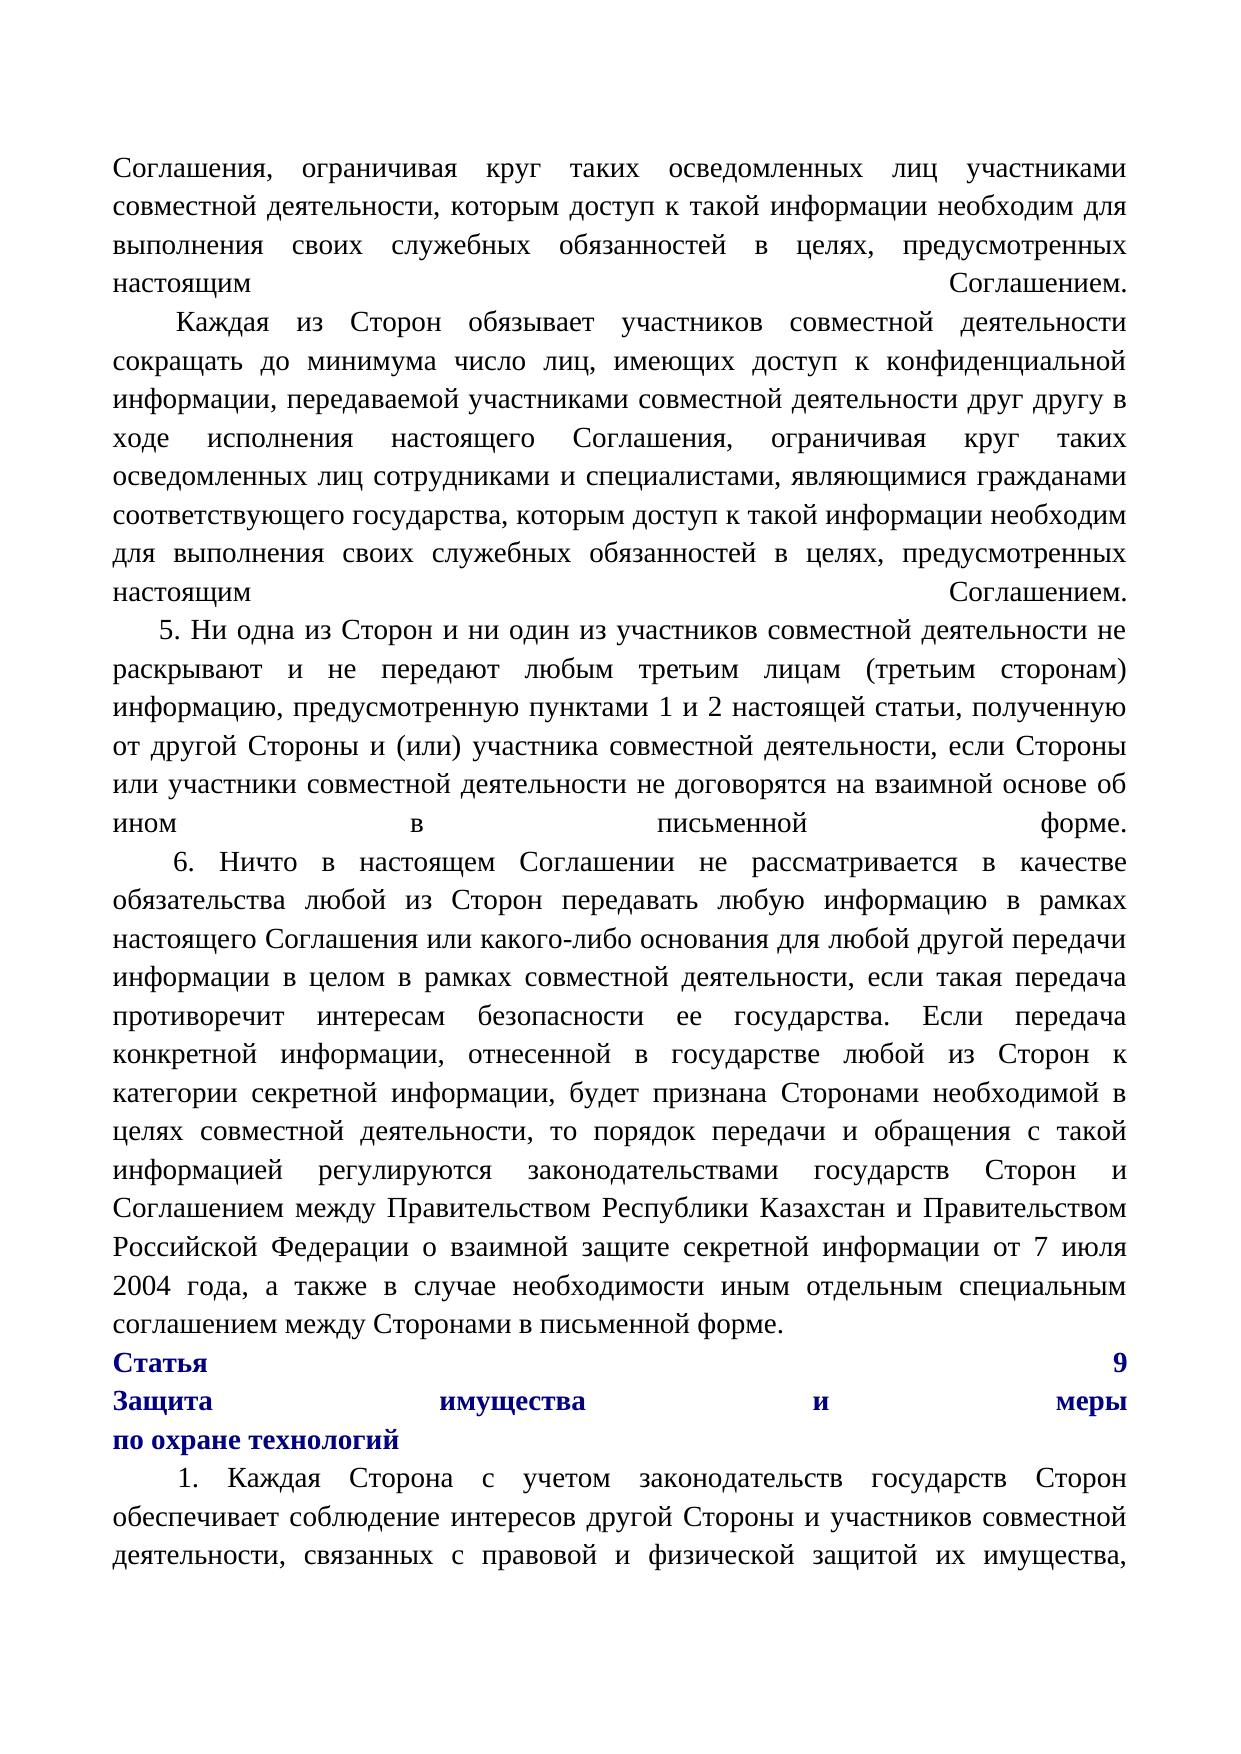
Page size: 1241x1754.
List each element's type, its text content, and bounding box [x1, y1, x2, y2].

text Статья 9 Защита имущества и меры по охране технологий [112, 1345, 1128, 1455]
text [112, 150, 1128, 1340]
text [112, 1460, 1128, 1571]
